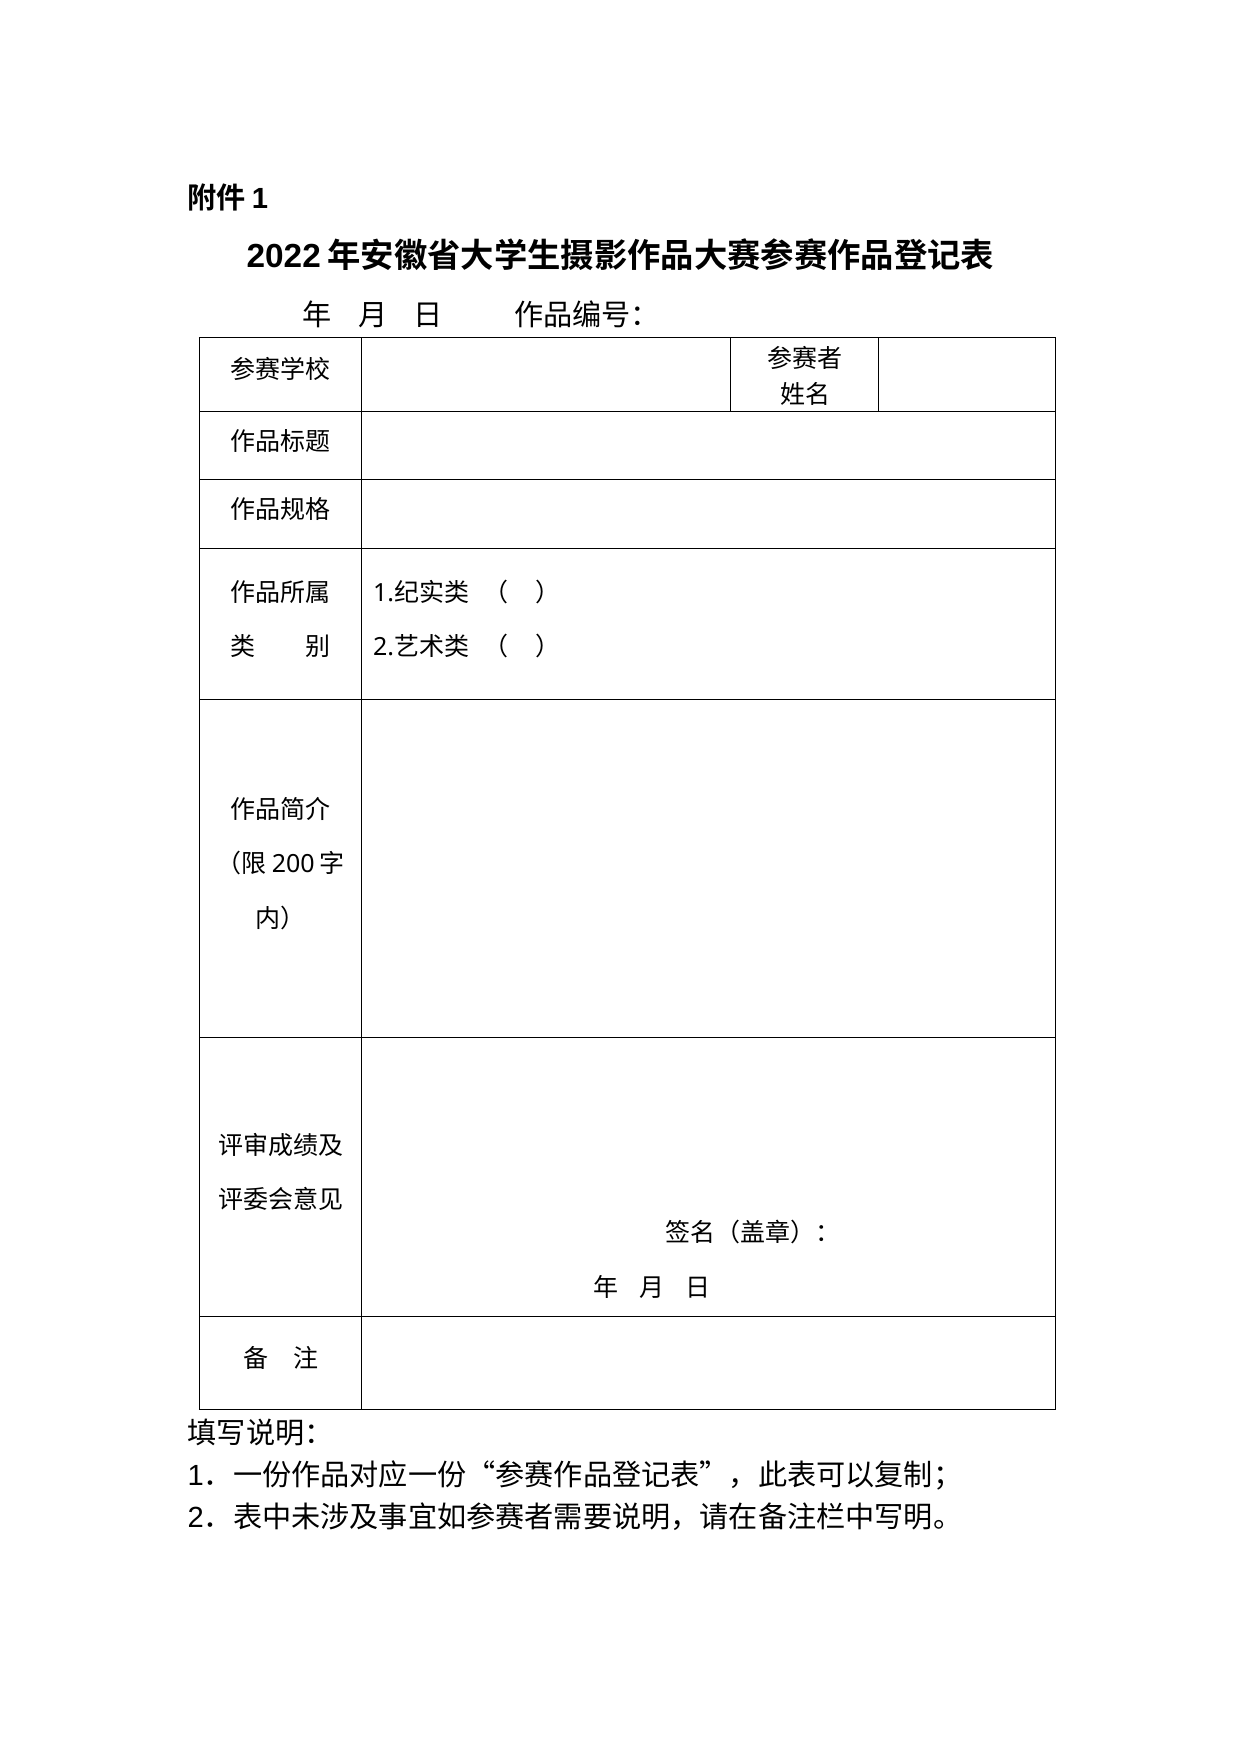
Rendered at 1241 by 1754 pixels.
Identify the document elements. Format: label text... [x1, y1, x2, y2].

table_cell 1.纪实类 （ ） 2.艺术类 （ ） [362, 549, 1055, 698]
table_cell [362, 480, 1055, 548]
table_cell [362, 1317, 1055, 1408]
table_cell [362, 700, 1055, 1037]
table_cell [362, 412, 1055, 479]
table_cell 作品简介（限200字内） [200, 700, 361, 1037]
text 1．一份作品对应一份“参赛作品登记表”，此表可以复制； [187, 1452, 1053, 1494]
text 附件1 [187, 162, 1053, 220]
table_cell 作品规格 [200, 480, 361, 548]
table_header [879, 338, 1055, 411]
table_cell 评审成绩及评委会意见 [200, 1038, 361, 1316]
table_cell 签名（盖章）： 年 月 日 [362, 1038, 1055, 1316]
text 2022年安徽省大学生摄影作品大赛参赛作品登记表 [187, 220, 1053, 279]
text 填写说明： [187, 1409, 1053, 1452]
table_header [362, 338, 730, 411]
text 年 月 日 作品编号： [187, 279, 1053, 337]
table_header 参赛者 姓名 [731, 338, 878, 411]
table_cell 作品所属 类 别 [200, 549, 361, 698]
table_cell 作品标题 [200, 412, 361, 479]
table_header 参赛学校 [200, 338, 361, 411]
text 2．表中未涉及事宜如参赛者需要说明，请在备注栏中写明。 [187, 1494, 1053, 1536]
table_cell 备 注 [200, 1317, 361, 1408]
